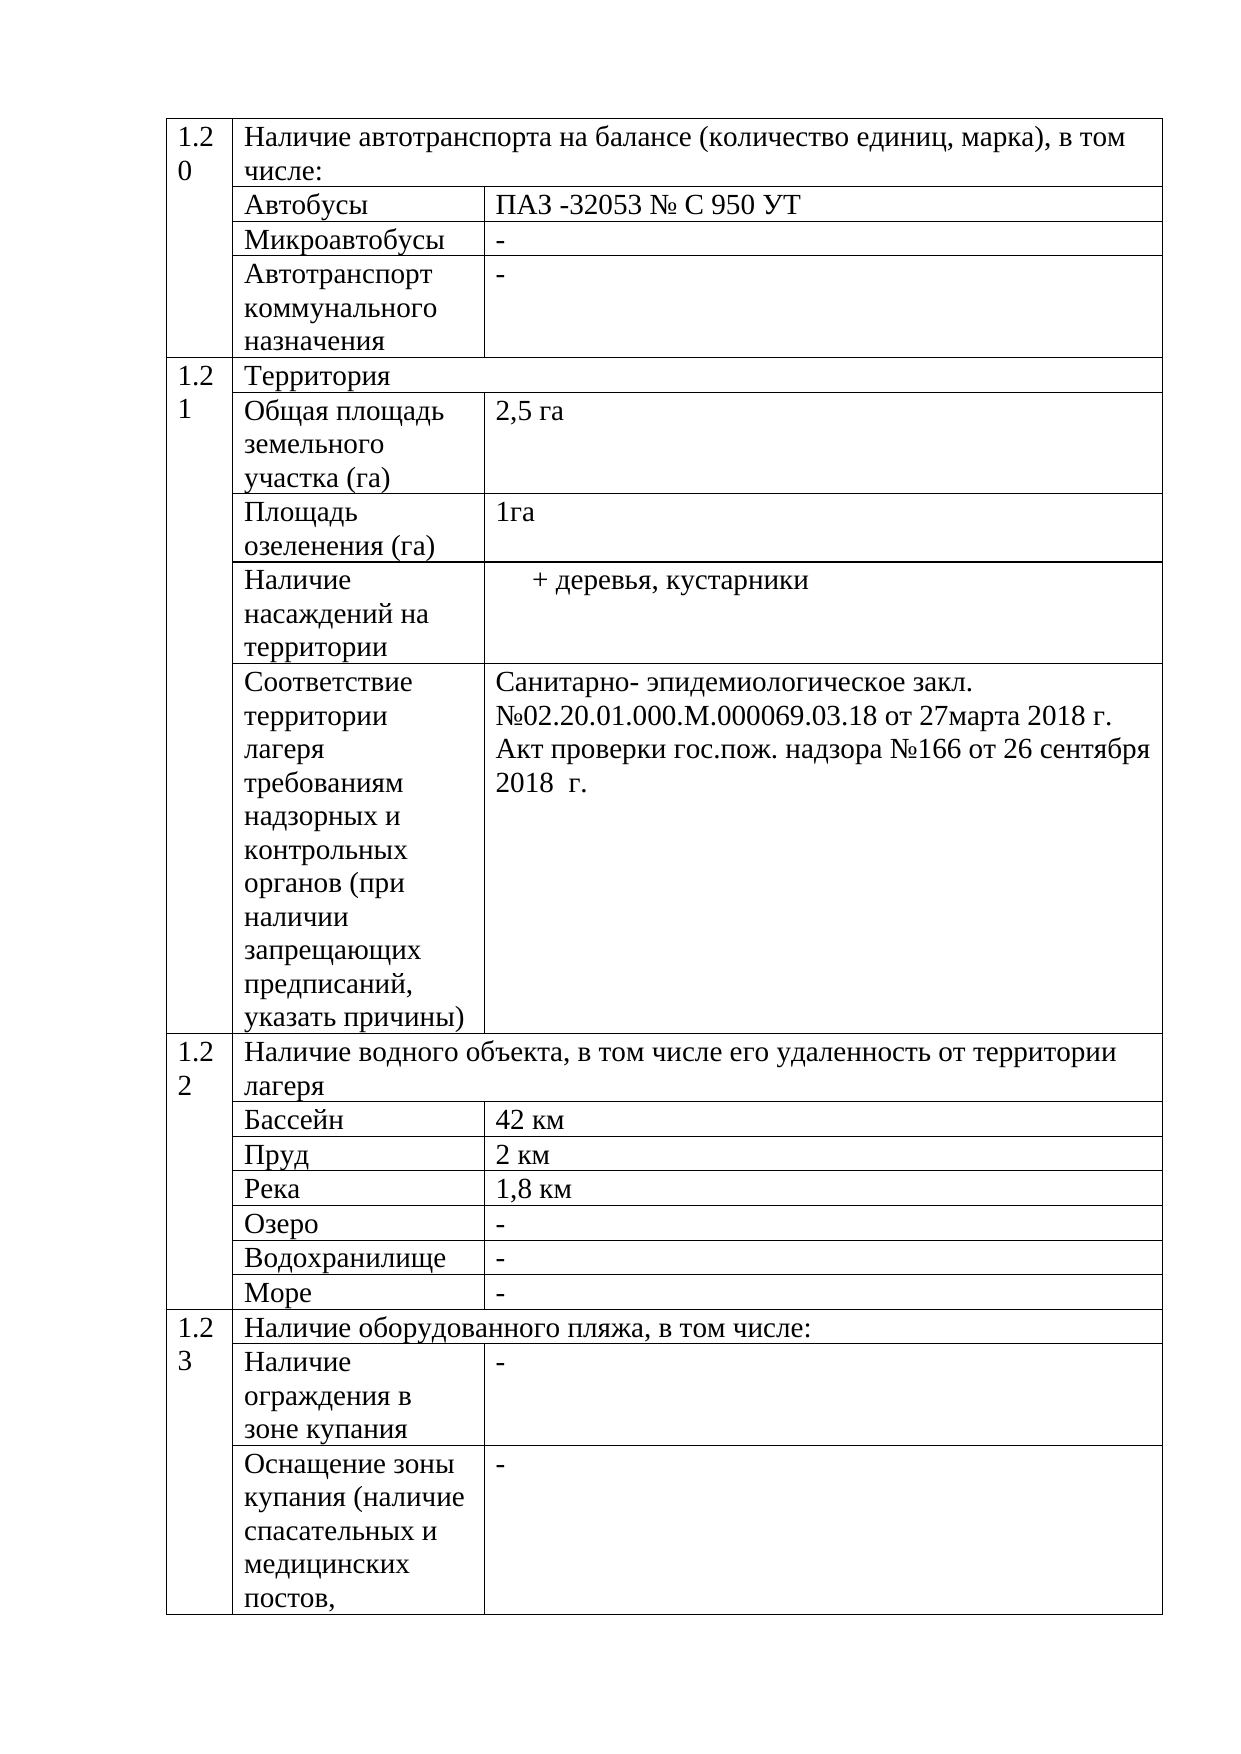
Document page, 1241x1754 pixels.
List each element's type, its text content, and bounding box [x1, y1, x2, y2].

table_cell Автобусы [233, 187, 484, 221]
table_cell - [485, 1206, 1162, 1239]
table_cell Озеро [233, 1206, 484, 1239]
table_cell Море [233, 1275, 484, 1309]
table_cell - [485, 256, 1162, 357]
table_cell Территория [233, 358, 1162, 392]
table_cell Соответствие территории лагеря требованиям надзорных и контрольных органов (при наличии запрещающих предписаний, указать причины) [233, 664, 484, 1033]
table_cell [233, 1446, 484, 1614]
table_cell - [485, 1241, 1162, 1274]
table_cell + деревья, кустарники [485, 563, 1162, 663]
table_cell Микроавтобусы [233, 222, 484, 255]
table_cell 1га [485, 494, 1162, 561]
table_cell 1.23 [167, 1310, 232, 1614]
table_cell Площадь озеленения (га) [233, 494, 484, 561]
table_cell Общая площадь земельного участка (га) [233, 393, 484, 493]
table_cell 2,5 га [485, 393, 1162, 493]
table_cell Пруд [233, 1137, 484, 1170]
table_cell Наличие оборудованного пляжа, в том числе: [233, 1310, 1162, 1343]
table_cell Бассейн [233, 1102, 484, 1136]
table_cell - [485, 1344, 1162, 1445]
table_cell - [485, 222, 1162, 255]
table_cell Река [233, 1171, 484, 1205]
table_cell 1,8 км [485, 1171, 1162, 1205]
table_cell 2 км [485, 1137, 1162, 1170]
table_cell 1.21 [167, 358, 232, 1033]
table_cell - [485, 1446, 1162, 1614]
table_cell Наличие ограждения в зоне купания [233, 1344, 484, 1445]
table_cell 1.20 [167, 119, 232, 357]
table_cell - [485, 1275, 1162, 1309]
table_cell Автотранспорт коммунального назначения [233, 256, 484, 357]
table_cell ПАЗ -32053 № С 950 УТ [485, 187, 1162, 221]
table_cell Наличие водного объекта, в том числе его удаленность от территории лагеря [233, 1034, 1162, 1101]
table_cell Водохранилище [233, 1241, 484, 1274]
table_cell Санитарно- эпидемиологическое закл. №02.20.01.000.М.000069.03.18 от 27марта 2018 г. Акт проверки гос.пож. надзора №166 от 26 сентября 2018 г. [485, 664, 1162, 1033]
table_cell Наличие насаждений на территории [233, 563, 484, 663]
table_cell Наличие автотранспорта на балансе (количество единиц, марка), в том числе: [233, 119, 1162, 186]
table_cell 1.22 [167, 1034, 232, 1309]
table_cell 42 км [485, 1102, 1162, 1136]
